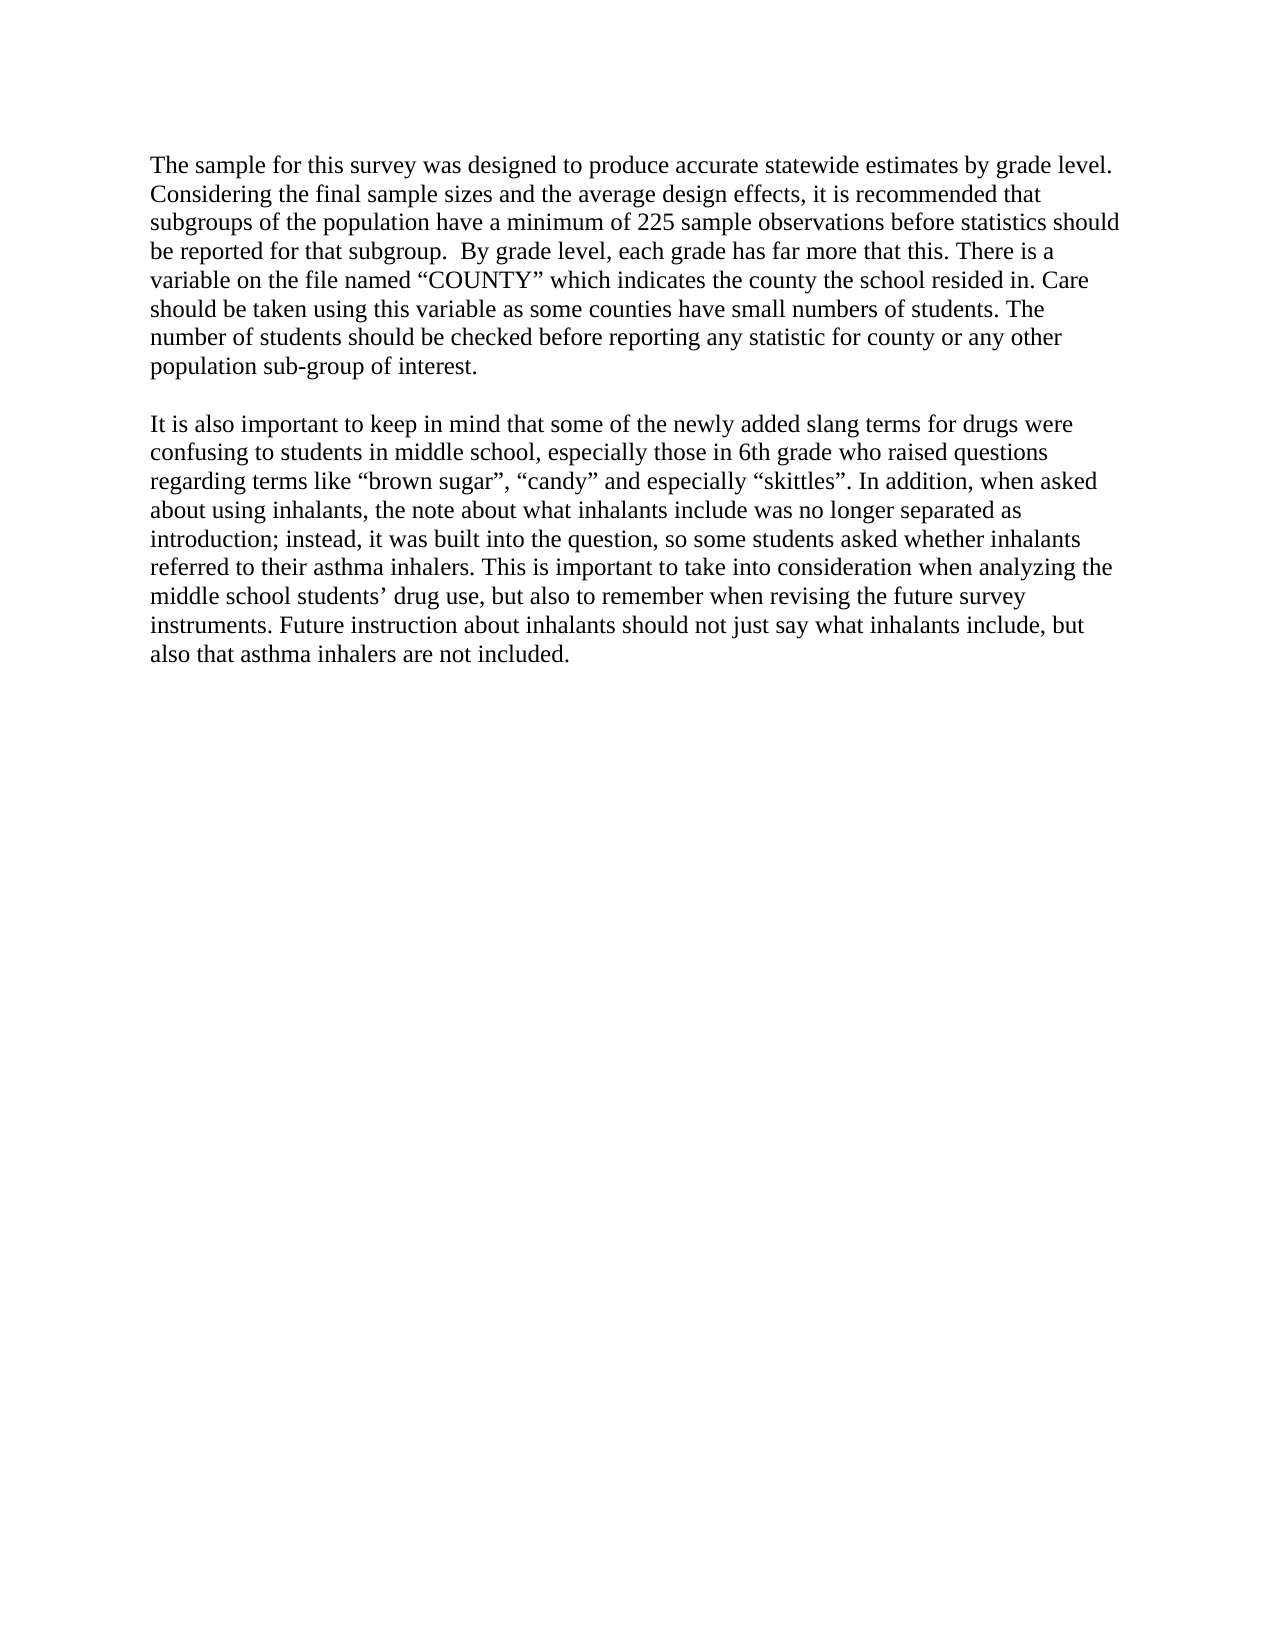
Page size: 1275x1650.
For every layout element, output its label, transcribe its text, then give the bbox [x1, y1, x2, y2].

text The sample for this survey was designed to produce accurate statewide estimates by grade level. Considering the final sample sizes and the average design effects, it is recommended that subgroups of the population have a minimum of 225 sample observations before statistics should be reported for that subgroup. By grade level, each grade has far more that this. There is a variable on the file named “COUNTY” which indicates the county the school resided in. Care should be taken using this variable as some counties have small numbers of students. The number of students should be checked before reporting any statistic for county or any other population sub-group of interest. [150, 150, 1125, 380]
text It is also important to keep in mind that some of the newly added slang terms for drugs were confusing to students in middle school, especially those in 6th grade who raised questions regarding terms like “brown sugar”, “candy” and especially “skittles”. In addition, when asked about using inhalants, the note about what inhalants include was no longer separated as introduction; instead, it was built into the question, so some students asked whether inhalants referred to their asthma inhalers. This is important to take into consideration when analyzing the middle school students’ drug use, but also to remember when revising the future survey instruments. Future instruction about inhalants should not just say what inhalants include, but also that asthma inhalers are not included. [150, 409, 1125, 667]
